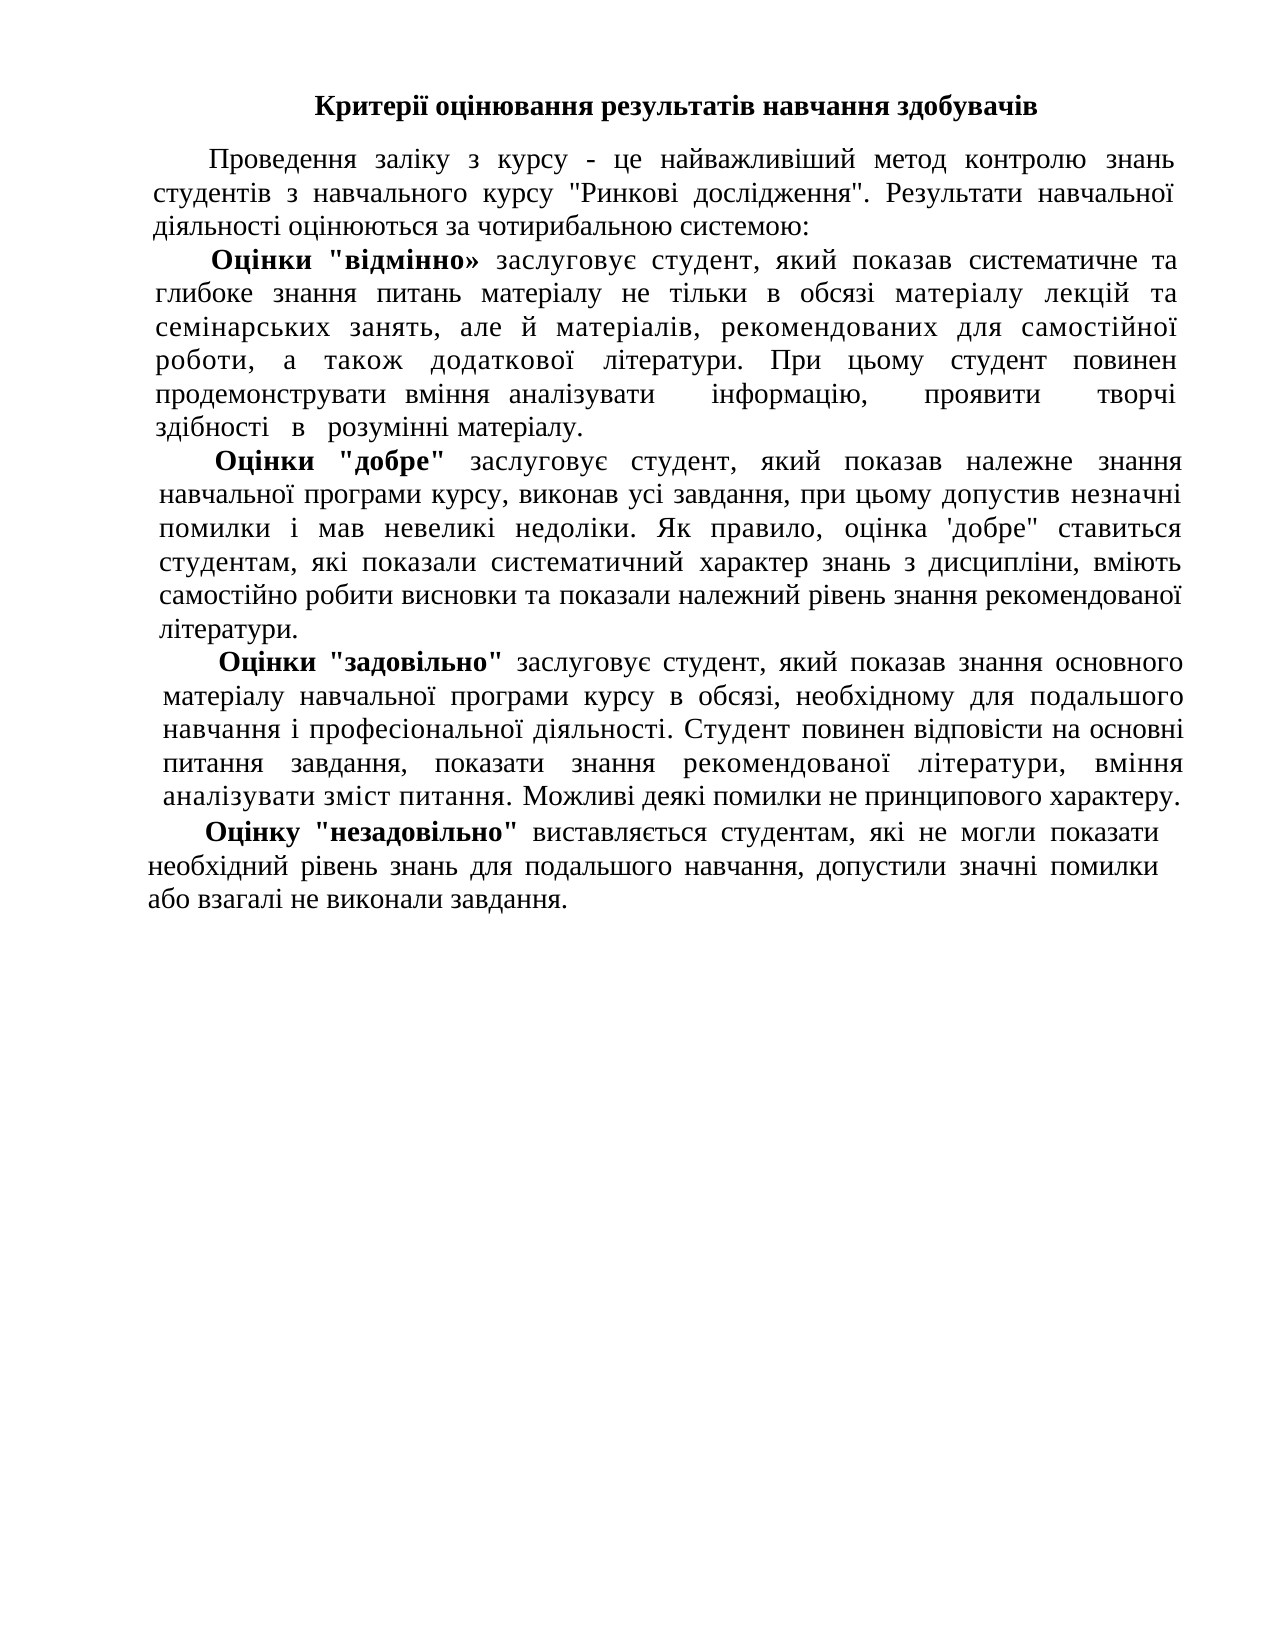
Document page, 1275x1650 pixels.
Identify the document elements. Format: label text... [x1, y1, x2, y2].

text Критерії оцінювання результатів навчання здобувачів [162, 88, 1186, 122]
text Проведення заліку з курсу - це найважливіший метод контролю знань студентів з навчального курсу "Ринкові дослідження". Результати навчальної діяльності оцінюються за чотирибальною системою: [153, 141, 1174, 242]
text Оцінку "незадовільно" виставляється студентам, які не могли показати необхідний рівень знань для подальшого навчання, допустили значні помилки або взагалі не виконали завдання. [148, 814, 1159, 915]
text Оцінки "задовільно" заслуговує студент, який показав знання основного матеріалу навчальної програми курсу в обсязі, необхідному для подальшого навчання і професіональної діяльності. Студент повинен відповісти на основні питання завдання, показати знання рекомендованої літератури, вміння аналізувати зміст питання. Можливі деякі помилки не принципового характеру. [163, 644, 1184, 812]
text Оцінки "відмінно» заслуговує студент, який показав систематичне та глибоке знання питань матеріалу не тільки в обсязі матеріалу лекцій та семінарських занять, але й матеріалів, рекомендованих для самостійної роботи, а також додаткової літератури. При цьому студент повинен продемонструвати вміння аналізувати інформацію, проявити творчі здібності в розумінні матеріалу. [155, 242, 1177, 443]
text Оцінки "добре" заслуговує студент, який показав належне знання навчальної програми курсу, виконав усі завдання, при цьому допустив незначні помилки і мав невеликі недоліки. Як правило, оцінка 'добре" ставиться студентам, які показали систематичний характер знань з дисципліни, вміють самостійно робити висновки та показали належний рівень знання рекомендованої літератури. [159, 443, 1182, 644]
